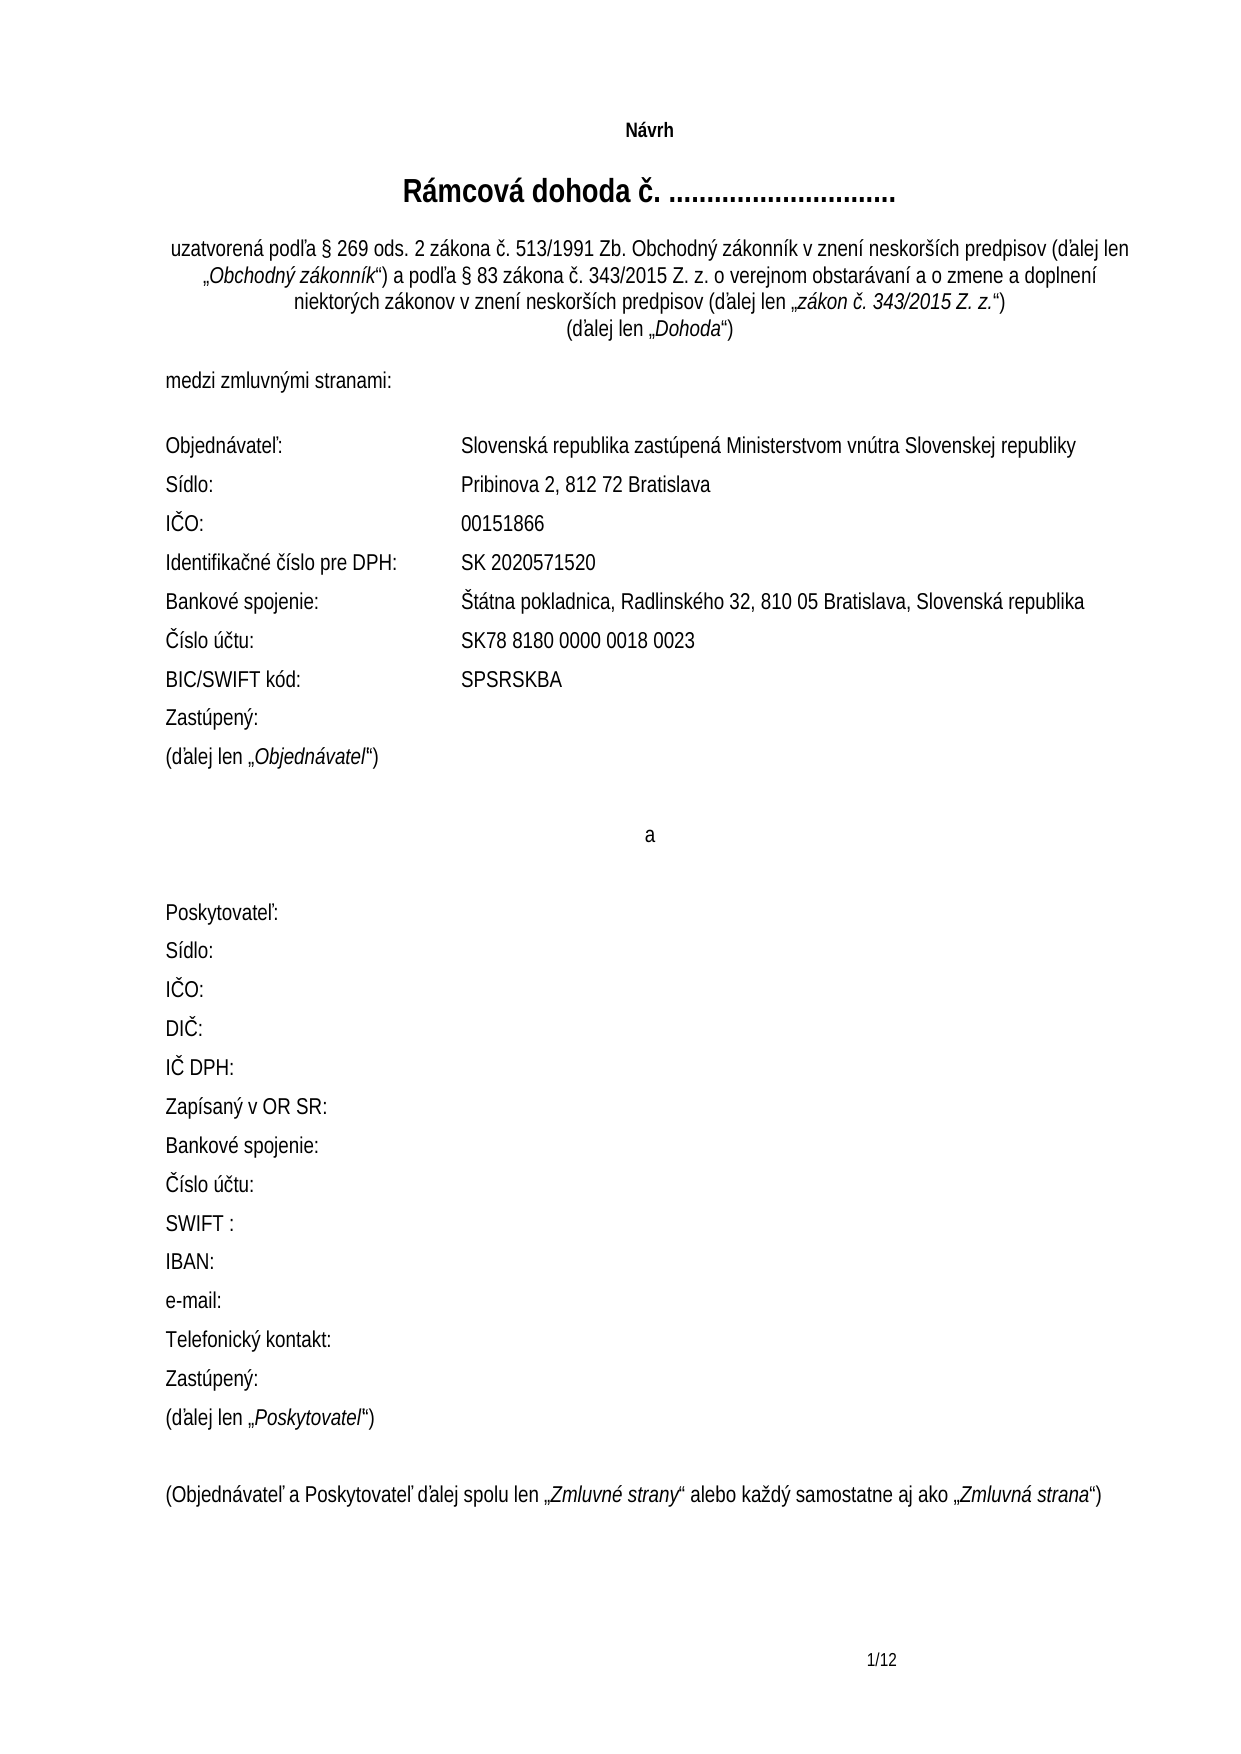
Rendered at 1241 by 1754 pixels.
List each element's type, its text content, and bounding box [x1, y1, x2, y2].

text Zastúpený: [165, 704, 1134, 731]
text IČO: [165, 976, 1134, 1003]
text SWIFT : [165, 1209, 1134, 1236]
text (ďalej len „Dohoda“) [165, 314, 1134, 341]
text (Objednávateľ a Poskytovateľ ďalej spolu len „Zmluvné strany“ alebo každý samostatne aj ako „Zmluvná strana“) [165, 1481, 1134, 1508]
text Bankové spojenie: Štátna pokladnica, Radlinského 32, 810 05 Bratislava, Slovenská republika [165, 588, 1134, 614]
text IČO: 00151866 [165, 510, 1134, 536]
text Bankové spojenie: [165, 1132, 1134, 1158]
text Číslo účtu: [165, 1171, 1134, 1197]
text Poskytovateľ: [165, 899, 1134, 925]
text e-mail: [165, 1287, 1134, 1313]
text medzi zmluvnými stranami: [165, 367, 1134, 393]
text Identifikačné číslo pre DPH: SK 2020571520 [165, 549, 1134, 575]
text DIČ: [165, 1015, 1134, 1042]
text a [165, 821, 1134, 847]
text uzatvorená podľa § 269 ods. 2 zákona č. 513/1991 Zb. Obchodný zákonník v znení neskorších predpisov (ďalej len „Obchodný zákonník“) a podľa § 83 zákona č. 343/2015 Z. z. o verejnom obstarávaní a o zmene a doplnení niektorých zákonov v znení neskorších predpisov (ďalej len „zákon č. 343/2015 Z. z.“) [165, 235, 1134, 314]
text IČ DPH: [165, 1054, 1134, 1080]
text Zapísaný v OR SR: [165, 1093, 1134, 1119]
text Rámcová dohoda č. .............................. [165, 171, 1134, 209]
text Sídlo: Pribinova 2, 812 72 Bratislava [165, 471, 1134, 498]
text Návrh [165, 118, 1134, 142]
text BIC/SWIFT kód: SPSRSKBA [165, 666, 1134, 692]
text Sídlo: [165, 937, 1134, 964]
text Číslo účtu: SK78 8180 0000 0018 0023 [165, 627, 1134, 653]
text Objednávateľ: Slovenská republika zastúpená Ministerstvom vnútra Slovenskej republiky [165, 432, 1134, 459]
text Telefonický kontakt: [165, 1326, 1134, 1352]
text IBAN: [165, 1248, 1134, 1275]
text (ďalej len „Objednávateľ“) [165, 743, 1134, 769]
text (ďalej len „Poskytovateľ“) [165, 1404, 1134, 1430]
text Zastúpený: [165, 1365, 1134, 1391]
